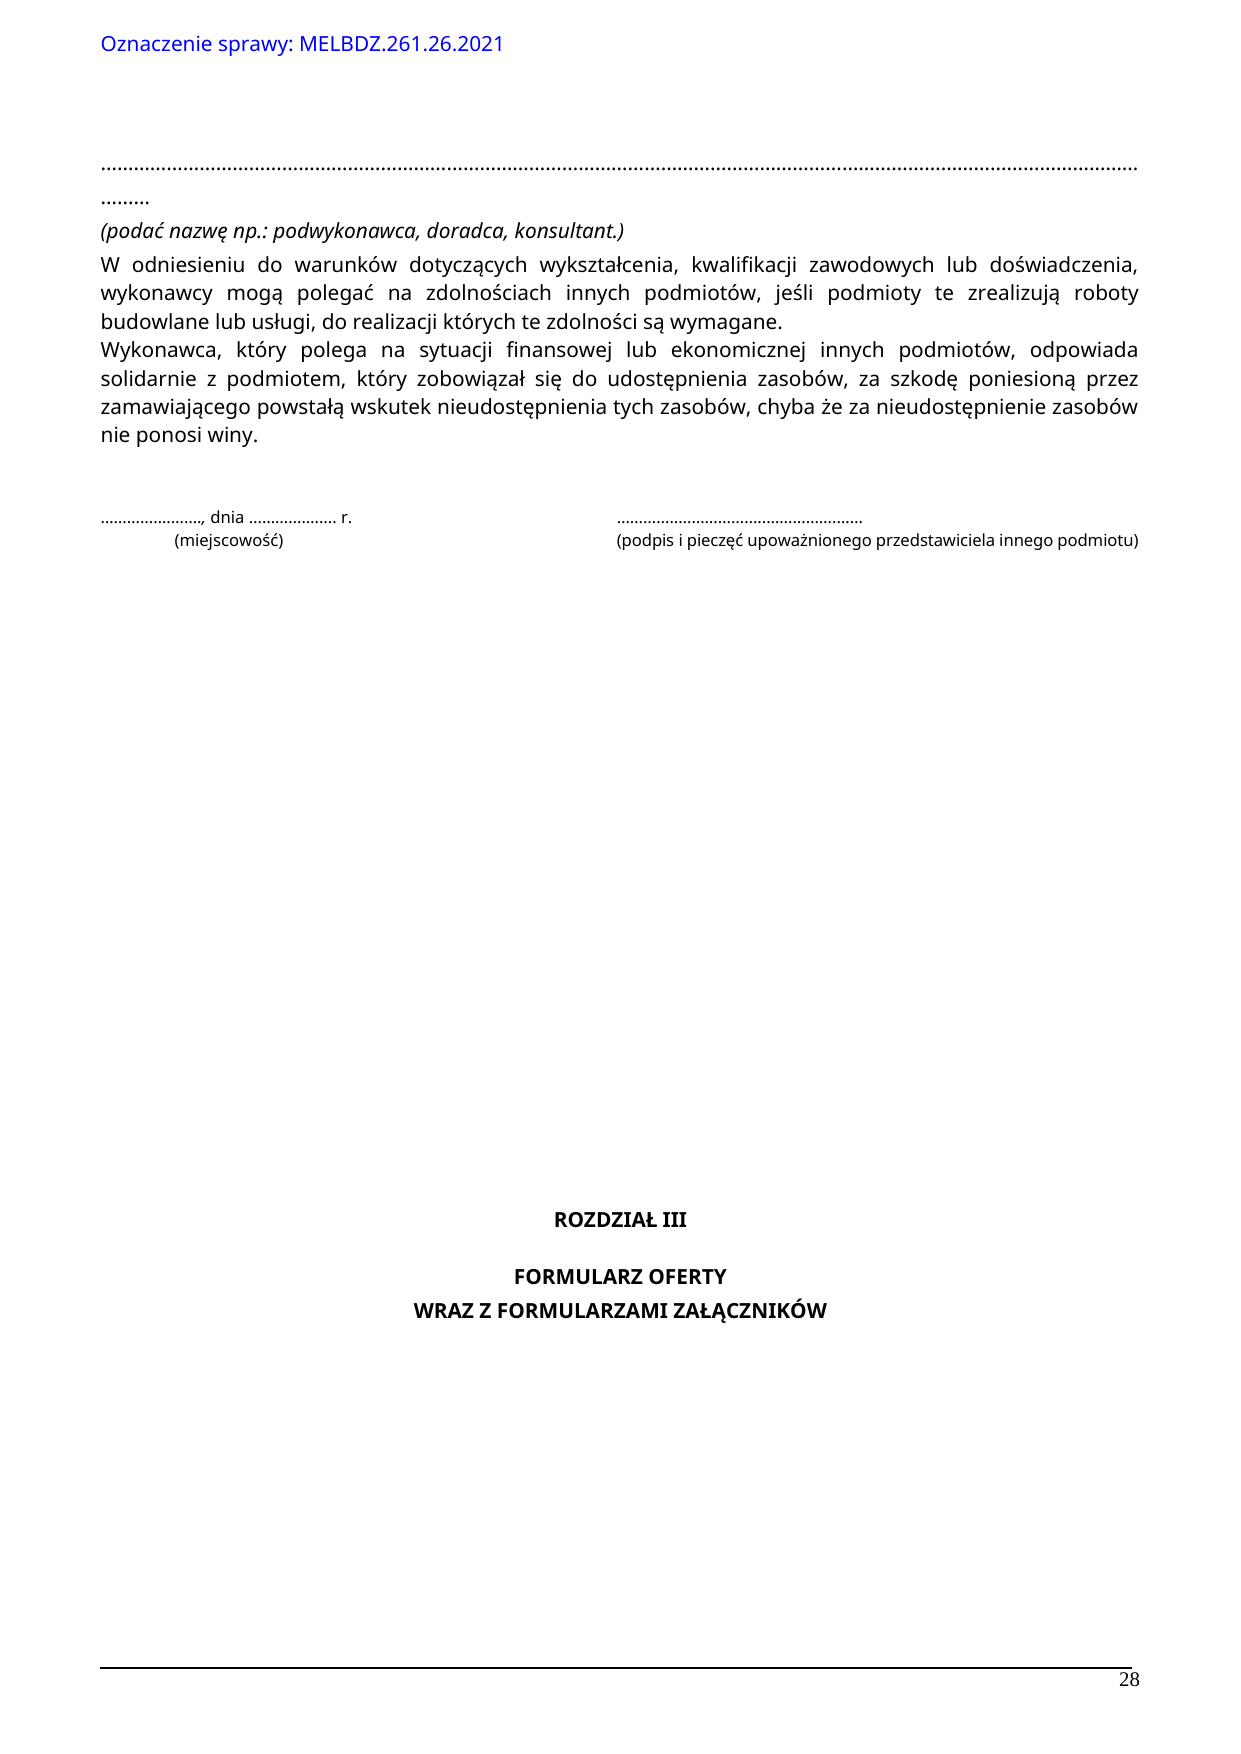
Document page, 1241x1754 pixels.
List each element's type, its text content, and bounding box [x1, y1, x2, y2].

text W odniesieniu do warunków dotyczących wykształcenia, kwalifikacji zawodowych lub doświadczenia, wykonawcy mogą polegać na zdolnościach innych podmiotów, jeśli podmioty te zrealizują roboty budowlane lub usługi, do realizacji których te zdolności są wymagane. [100, 250, 1140, 335]
text (miejscowość) (podpis i pieczęć upoważnionego przedstawiciela innego podmiotu) [100, 528, 1140, 551]
text FORMULARZ OFERTY [100, 1262, 1140, 1291]
text WRAZ Z FORMULARZAMI ZAŁĄCZNIKÓW [100, 1296, 1140, 1325]
text Wykonawca, który polega na sytuacji finansowej lub ekonomicznej innych podmiotów, odpowiada solidarnie z podmiotem, który zobowiązał się do udostępnienia zasobów, za szkodę poniesioną przez zamawiającego powstałą wskutek nieudostępnienia tych zasobów, chyba że za nieudostępnienie zasobów nie ponosi winy. [100, 335, 1140, 449]
text …………….……., dnia ………….……. r. …………..………………..…………….…… [100, 506, 1140, 528]
text ……………………………………………………………………………………………………………………………………………………………………………… [100, 148, 1140, 210]
text (podać nazwę np.: podwykonawca, doradca, konsultant.) [100, 216, 1140, 244]
text ROZDZIAŁ III [100, 1205, 1140, 1234]
